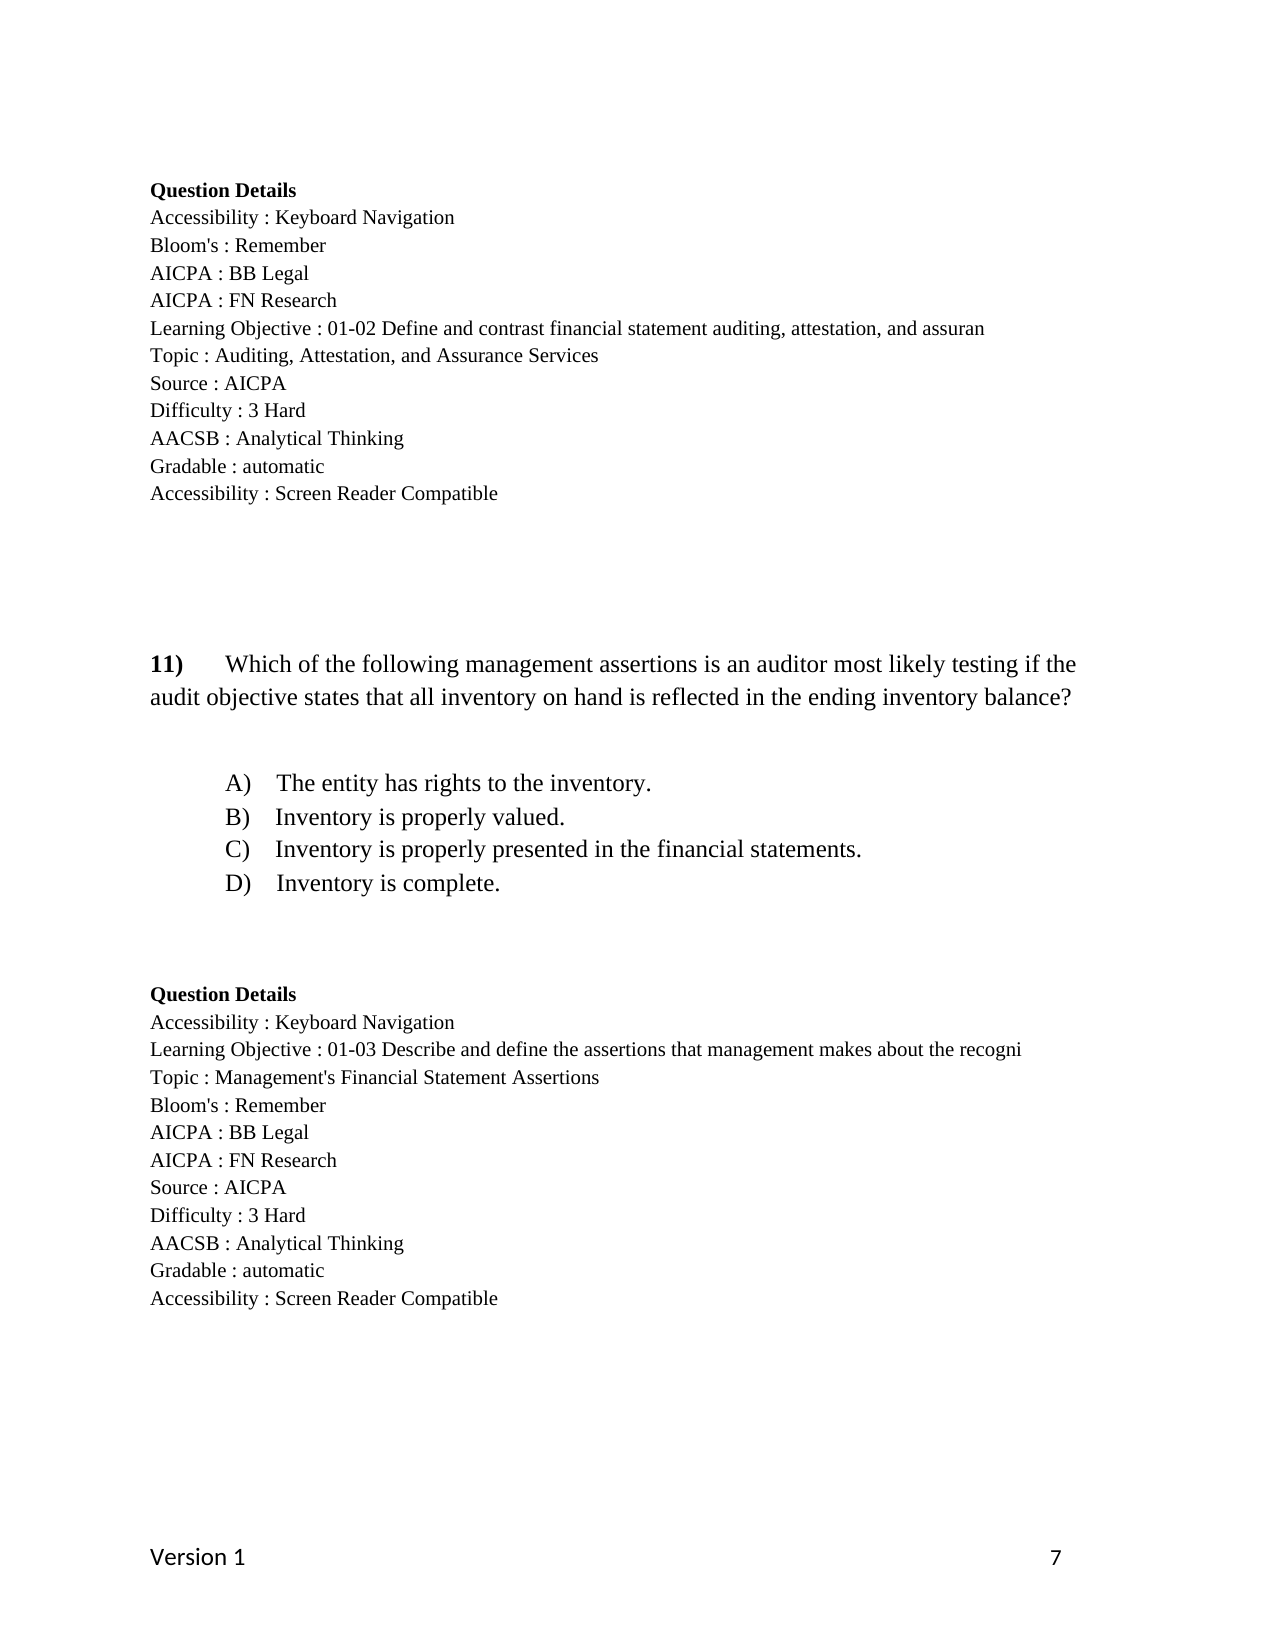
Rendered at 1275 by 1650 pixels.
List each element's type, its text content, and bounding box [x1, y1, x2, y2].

text A) The entity has rights to the inventory. B) Inventory is properly valued. C) Inventory is properly presented in the financial statements. D) Inventory is complete. [150, 736, 1125, 929]
text 11) Which of the following management assertions is an auditor most likely testing if the audit objective states that all inventory on hand is reflected in the ending inventory balance? [150, 649, 1125, 710]
text Question Details Accessibility : Keyboard Navigation Bloom's : Remember AICPA : BB Legal AICPA : FN Research Learning Objective : 01-02 Define and contrast financial statement auditing, attestation, and assuran Topic : Auditing, Attestation, and Assurance Services Source : AICPA Difficulty : 3 Hard AACSB : Analytical Thinking Gradable : automatic Accessibility : Screen Reader Compatible [150, 150, 1125, 505]
